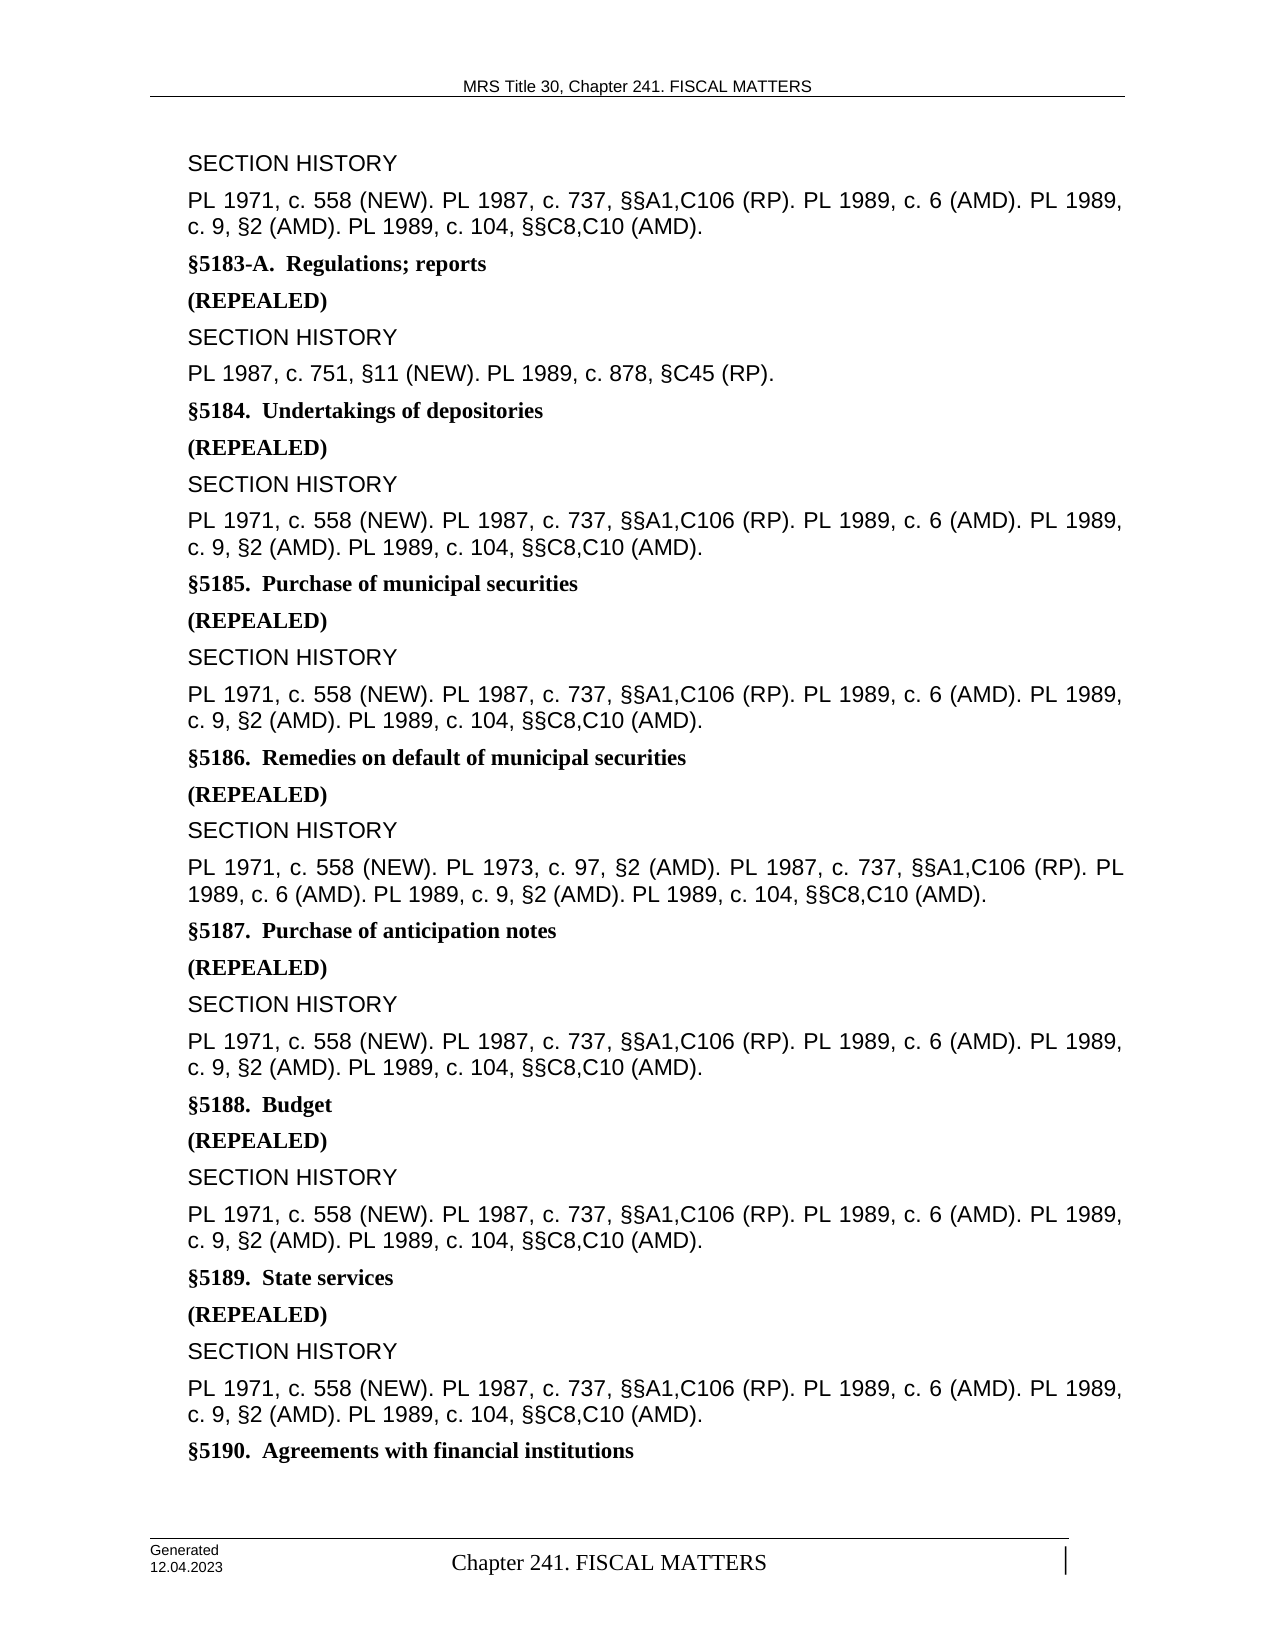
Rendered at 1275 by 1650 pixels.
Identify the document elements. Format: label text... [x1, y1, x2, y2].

text §5190. Agreements with financial institutions [187, 1438, 1125, 1464]
text (REPEALED) [187, 1301, 1125, 1327]
text §5187. Purchase of anticipation notes [187, 917, 1125, 944]
text §5189. State services [187, 1264, 1125, 1291]
text §5188. Budget [187, 1091, 1125, 1117]
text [187, 1374, 1125, 1427]
text PL 1971, c. 558 (NEW). PL 1987, c. 737, §§A1,C106 (RP). PL 1989, c. 6 (AMD). PL 1989, c. 9, §2 (AMD). PL 1989, c. 104, §§C8,C10 (AMD). [187, 1201, 1125, 1254]
text SECTION HISTORY [187, 323, 1125, 350]
text SECTION HISTORY [187, 471, 1125, 497]
text (REPEALED) [187, 954, 1125, 980]
text SECTION HISTORY [187, 644, 1125, 670]
text PL 1971, c. 558 (NEW). PL 1987, c. 737, §§A1,C106 (RP). PL 1989, c. 6 (AMD). PL 1989, c. 9, §2 (AMD). PL 1989, c. 104, §§C8,C10 (AMD). [187, 1028, 1125, 1080]
text SECTION HISTORY [187, 150, 1125, 176]
text PL 1971, c. 558 (NEW). PL 1973, c. 97, §2 (AMD). PL 1987, c. 737, §§A1,C106 (RP). PL 1989, c. 6 (AMD). PL 1989, c. 9, §2 (AMD). PL 1989, c. 104, §§C8,C10 (AMD). [187, 854, 1125, 907]
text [187, 187, 1125, 239]
text (REPEALED) [187, 781, 1125, 807]
text SECTION HISTORY [187, 817, 1125, 844]
text §5185. Purchase of municipal securities [187, 570, 1125, 597]
text §5184. Undertakings of depositories [187, 397, 1125, 423]
text SECTION HISTORY [187, 1338, 1125, 1364]
text (REPEALED) [187, 434, 1125, 460]
text SECTION HISTORY [187, 991, 1125, 1017]
text PL 1971, c. 558 (NEW). PL 1987, c. 737, §§A1,C106 (RP). PL 1989, c. 6 (AMD). PL 1989, c. 9, §2 (AMD). PL 1989, c. 104, §§C8,C10 (AMD). [187, 681, 1125, 733]
text §5183-A. Regulations; reports [187, 250, 1125, 276]
text PL 1987, c. 751, §11 (NEW). PL 1989, c. 878, §C45 (RP). [187, 360, 1125, 387]
text SECTION HISTORY [187, 1164, 1125, 1191]
text (REPEALED) [187, 287, 1125, 313]
text (REPEALED) [187, 1127, 1125, 1154]
text §5186. Remedies on default of municipal securities [187, 744, 1125, 770]
text PL 1971, c. 558 (NEW). PL 1987, c. 737, §§A1,C106 (RP). PL 1989, c. 6 (AMD). PL 1989, c. 9, §2 (AMD). PL 1989, c. 104, §§C8,C10 (AMD). [187, 507, 1125, 560]
text (REPEALED) [187, 607, 1125, 633]
